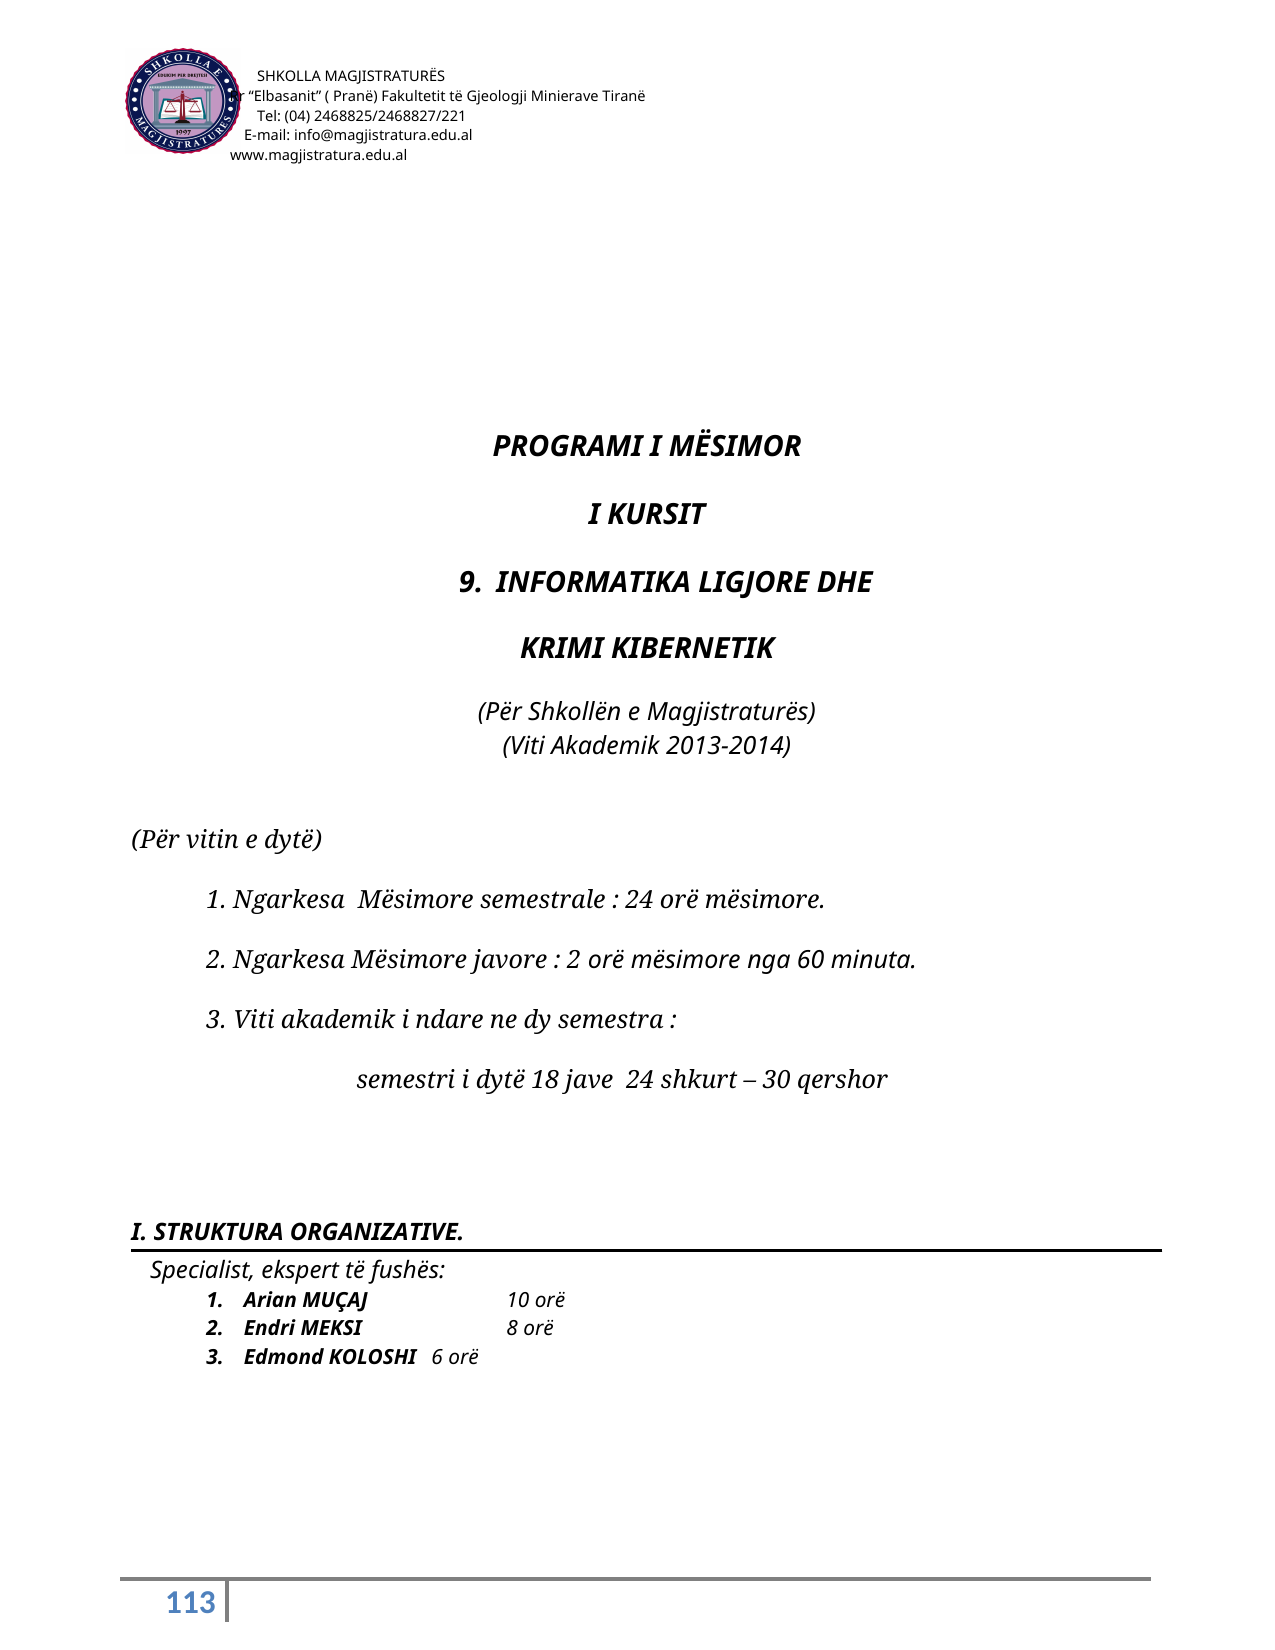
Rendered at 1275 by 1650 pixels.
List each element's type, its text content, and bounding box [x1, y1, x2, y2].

text 2. Ngarkesa Mësimore javore : 2 orë mësimore nga 60 minuta. [206, 942, 1162, 976]
text KRIMI KIBERNETIK [131, 627, 1162, 667]
list INFORMATIKA LIGJORE DHE [169, 561, 1162, 601]
text 1. Ngarkesa Mësimore semestrale : 24 orë mësimore. [206, 882, 1162, 916]
list Arian MUÇAJ 10 orë [206, 1285, 1162, 1313]
text PROGRAMI I MËSIMOR [131, 426, 1162, 465]
picture [125, 48, 241, 154]
text semestri i dytë 18 jave 24 shkurt – 30 qershor [356, 1062, 1162, 1096]
list Edmond KOLOSHI 6 orë [206, 1342, 1162, 1370]
text Specialist, ekspert të fushës: [131, 1252, 1162, 1285]
text (Për Shkollën e Magjistraturës) [131, 694, 1162, 728]
text I KURSIT [131, 493, 1162, 533]
list 3. Viti akademik i ndare ne dy semestra : [206, 1002, 1162, 1036]
list Endri MEKSI 8 orë [206, 1313, 1162, 1342]
text (Për vitin e dytë) [131, 822, 1162, 856]
text I. STRUKTURA ORGANIZATIVE. [131, 1214, 1162, 1249]
text (Viti Akademik 2013-2014) [131, 728, 1162, 762]
